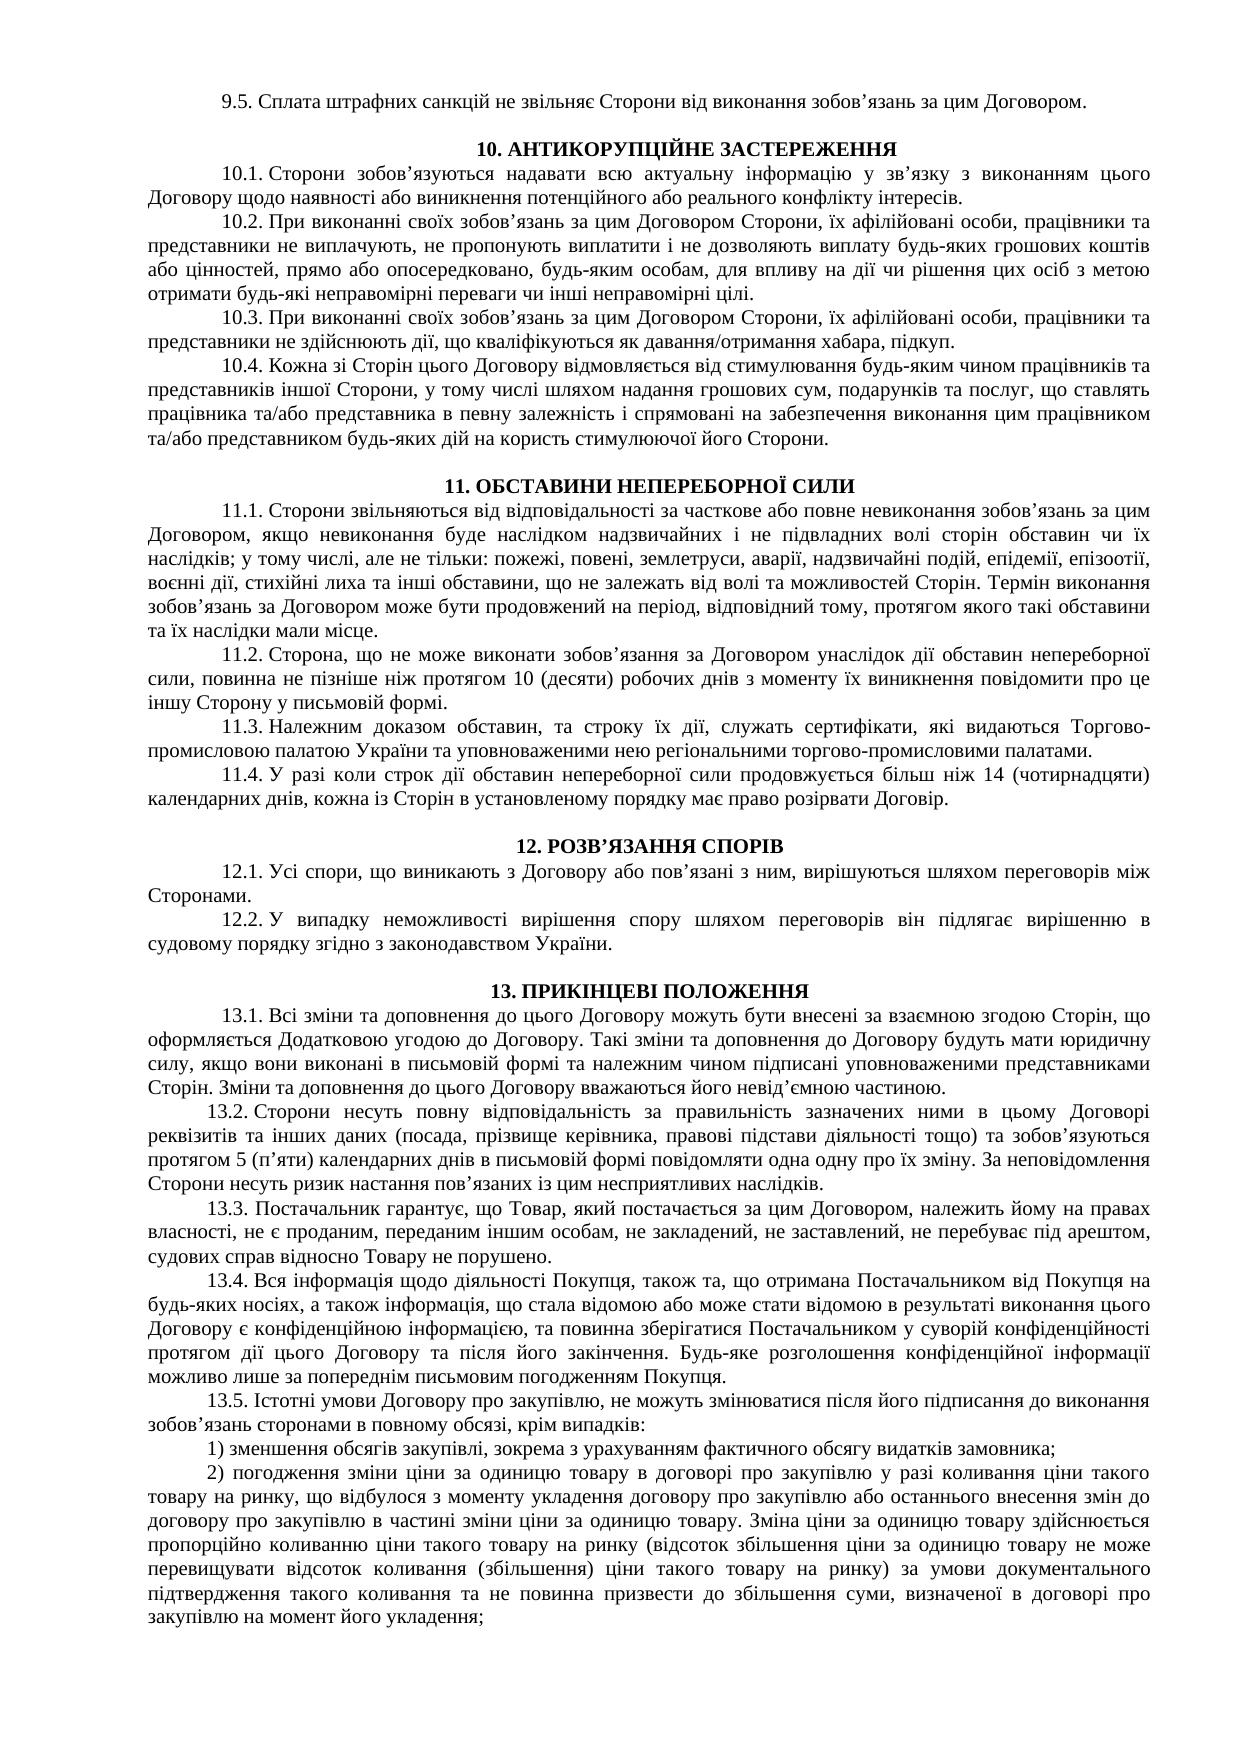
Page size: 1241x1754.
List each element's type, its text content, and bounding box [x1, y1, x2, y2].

text 13.5. Істотні умови Договору про закупівлю, не можуть змінюватися після його підписання до виконання зобов’язань сторонами в повному обсязі, крім випадків: [148, 1388, 1152, 1436]
text 11.3. Належним доказом обставин, та строку їх дії, служать сертифікати, які видаються Торгово-промисловою палатою України та уповноваженими нею регіональними торгово-промисловими палатами. [148, 714, 1152, 762]
text 13.1. Всі зміни та доповнення до цього Договору можуть бути внесені за взаємною згодою Сторін, що оформляється Додатковою угодою до Договору. Такі зміни та доповнення до Договору будуть мати юридичну силу, якщо вони виконані в письмовій формі та належним чином підписані уповноваженими представниками Сторін. Зміни та доповнення до цього Договору вважаються його невід’ємною частиною. [148, 1003, 1152, 1099]
text 10. Антикорупційне застереження [148, 137, 1152, 161]
text 10.1. Сторони зобов’язуються надавати всю актуальну інформацію у зв’язку з виконанням цього Договору щодо наявності або виникнення потенційного або реального конфлікту інтересів. [148, 161, 1152, 209]
text 11.4. У разі коли строк дії обставин непереборної сили продовжується більш ніж 14 (чотирнадцяти) календарних днів, кожна із Сторін в установленому порядку має право розірвати Договір. [148, 762, 1152, 810]
text 12.1. Усі спори, що виникають з Договору або пов’язані з ним, вирішуються шляхом переговорів між Сторонами. [148, 858, 1152, 907]
text 12. РОЗВ’ЯЗАННЯ СПОРІВ [148, 834, 1152, 858]
text 2) погодження зміни ціни за одиницю товару в договорі про закупівлю у разі коливання ціни такого товару на ринку, що відбулося з моменту укладення договору про закупівлю або останнього внесення змін до договору про закупівлю в частині зміни ціни за одиницю товару. Зміна ціни за одиницю товару здійснюється пропорційно коливанню ціни такого товару на ринку (відсоток збільшення ціни за одиницю товару не може перевищувати відсоток коливання (збільшення) ціни такого товару на ринку) за умови документального підтвердження такого коливання та не повинна призвести до збільшення суми, визначеної в договорі про закупівлю на момент його укладення; [148, 1460, 1152, 1628]
text 13. ПРИКІНЦЕВІ ПОЛОЖЕННЯ [148, 979, 1152, 1003]
text 1) зменшення обсягів закупівлі, зокрема з урахуванням фактичного обсягу видатків замовника; [148, 1436, 1152, 1460]
text 11.2. Сторона, що не може виконати зобов’язання за Договором унаслідок дії обставин непереборної сили, повинна не пізніше ніж протягом 10 (десяти) робочих днів з моменту їх виникнення повідомити про це іншу Сторону у письмовій формі. [148, 642, 1152, 714]
text 10.2. При виконанні своїх зобов’язань за цим Договором Сторони, їх афілійовані особи, працівники та представники не виплачують, не пропонують виплатити і не дозволяють виплату будь-яких грошових коштів або цінностей, прямо або опосередковано, будь-яким особам, для впливу на дії чи рішення цих осіб з метою отримати будь-які неправомірні переваги чи інші неправомірні цілі. [148, 209, 1152, 305]
text 11. ОБСТАВИНИ НЕПЕРЕБОРНОЇ СИЛИ [148, 473, 1152, 498]
text 9.5. Сплата штрафних санкцій не звільняє Сторони від виконання зобов’язань за цим Договором. [148, 88, 1152, 113]
text 13.3. Постачальник гарантує, що Товар, який постачається за цим Договором, належить йому на правах власності, не є проданим, переданим іншим особам, не закладений, не заставлений, не перебуває під арештом, судових справ відносно Товару не порушено. [148, 1195, 1152, 1268]
text 10.4. Кожна зі Сторін цього Договору відмовляється від стимулювання будь-яким чином працівників та представників іншої Сторони, у тому числі шляхом надання грошових сум, подарунків та послуг, що ставлять працівника та/або представника в певну залежність і спрямовані на забезпечення виконання цим працівником та/або представником будь-яких дій на користь стимулюючої його Сторони. [148, 353, 1152, 449]
text 12.2. У випадку неможливості вирішення спору шляхом переговорів він підлягає вирішенню в судовому порядку згідно з законодавством України. [148, 907, 1152, 955]
text 13.2. Сторони несуть повну відповідальність за правильність зазначених ними в цьому Договорі реквізитів та інших даних (посада, прізвище керівника, правові підстави діяльності тощо) та зобов’язуються протягом 5 (п’яти) календарних днів в письмовій формі повідомляти одна одну про їх зміну. За неповідомлення Сторони несуть ризик настання пов’язаних із цим несприятливих наслідків. [148, 1099, 1152, 1195]
text 13.4. Вся інформація щодо діяльності Покупця, також та, що отримана Постачальником від Покупця на будь-яких носіях, а також інформація, що стала відомою або може стати відомою в результаті виконання цього Договору є конфіденційною інформацією, та повинна зберігатися Постачальником у суворій конфіденційності протягом дії цього Договору та після його закінчення. Будь-яке розголошення конфіденційної інформації можливо лише за попереднім письмовим погодженням Покупця. [148, 1268, 1152, 1388]
text 11.1. Сторони звільняються від відповідальності за часткове або повне невиконання зобов’язань за цим Договором, якщо невиконання буде наслідком надзвичайних і не підвладних волі сторін обставин чи їх наслідків; у тому числі, але не тільки: пожежі, повені, землетруси, аварії, надзвичайні подій, епідемії, епізоотії, воєнні дії, стихійні лиха та інші обставини, що не залежать від волі та можливостей Сторін. Термін виконання зобов’язань за Договором може бути продовжений на період, відповідний тому, протягом якого такі обставини та їх наслідки мали місце. [148, 498, 1152, 642]
text 10.3. При виконанні своїх зобов’язань за цим Договором Сторони, їх афілійовані особи, працівники та представники не здійснюють дії, що кваліфікуються як давання/отримання хабара, підкуп. [148, 305, 1152, 353]
